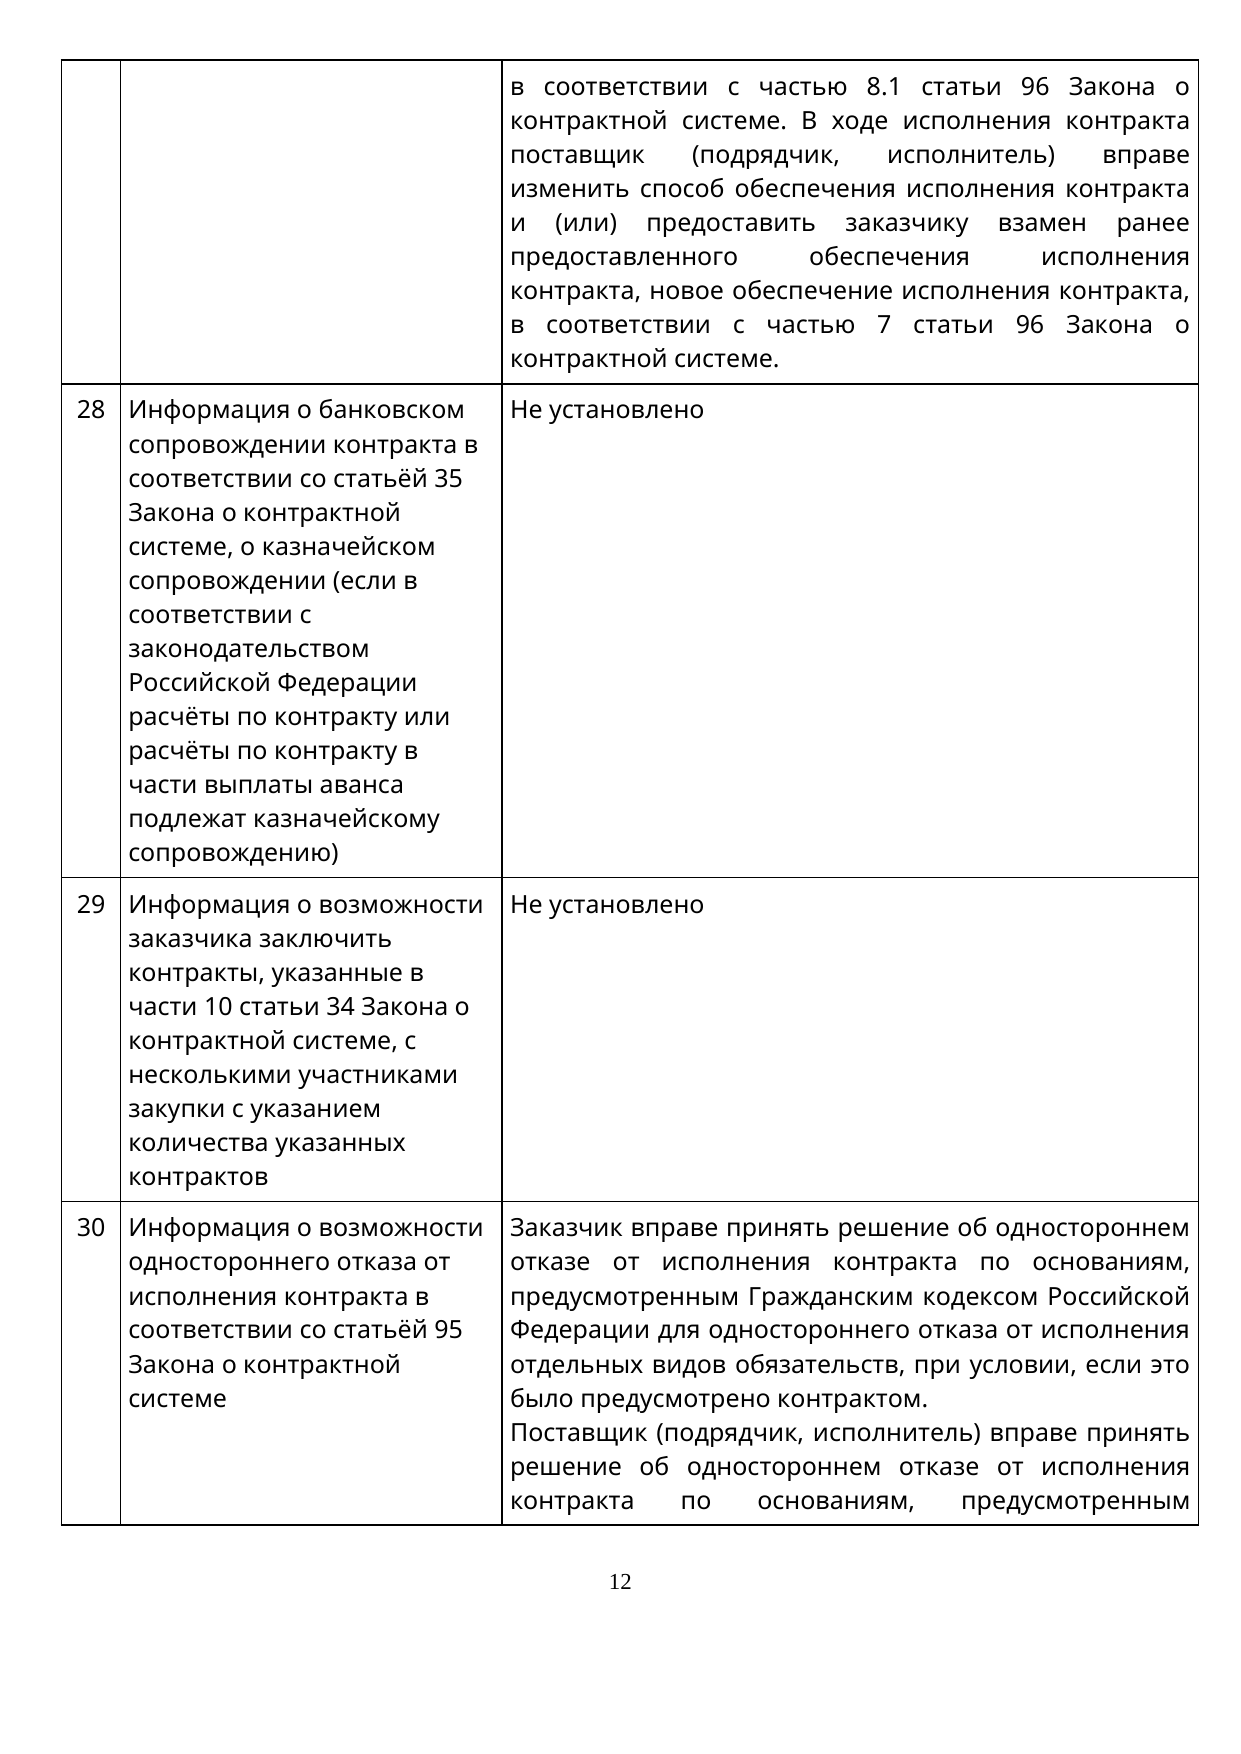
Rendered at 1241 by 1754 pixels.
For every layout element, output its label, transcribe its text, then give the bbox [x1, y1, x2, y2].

table_cell 27 [62, 61, 120, 383]
table_cell 29 [62, 878, 120, 1201]
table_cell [503, 1202, 1198, 1524]
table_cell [503, 61, 1198, 383]
table_cell Не установлено [503, 385, 1198, 877]
table_cell 28 [62, 385, 120, 877]
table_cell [121, 1202, 501, 1524]
table_cell Не установлено [503, 878, 1198, 1201]
table_cell 30 [62, 1202, 120, 1524]
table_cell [121, 61, 501, 383]
table_cell Информация о банковском сопровождении контракта в соответствии со статьёй 35 Закона о контрактной системе, о казначейском сопровождении (если в соответствии с законодательством Российской Федерации расчёты по контракту или расчёты по контракту в части выплаты аванса подлежат казначейскому сопровождению) [121, 385, 501, 877]
table_cell Информация о возможности заказчика заключить контракты, указанные в части 10 статьи 34 Закона о контрактной системе, с несколькими участниками закупки с указанием количества указанных контрактов [121, 878, 501, 1201]
